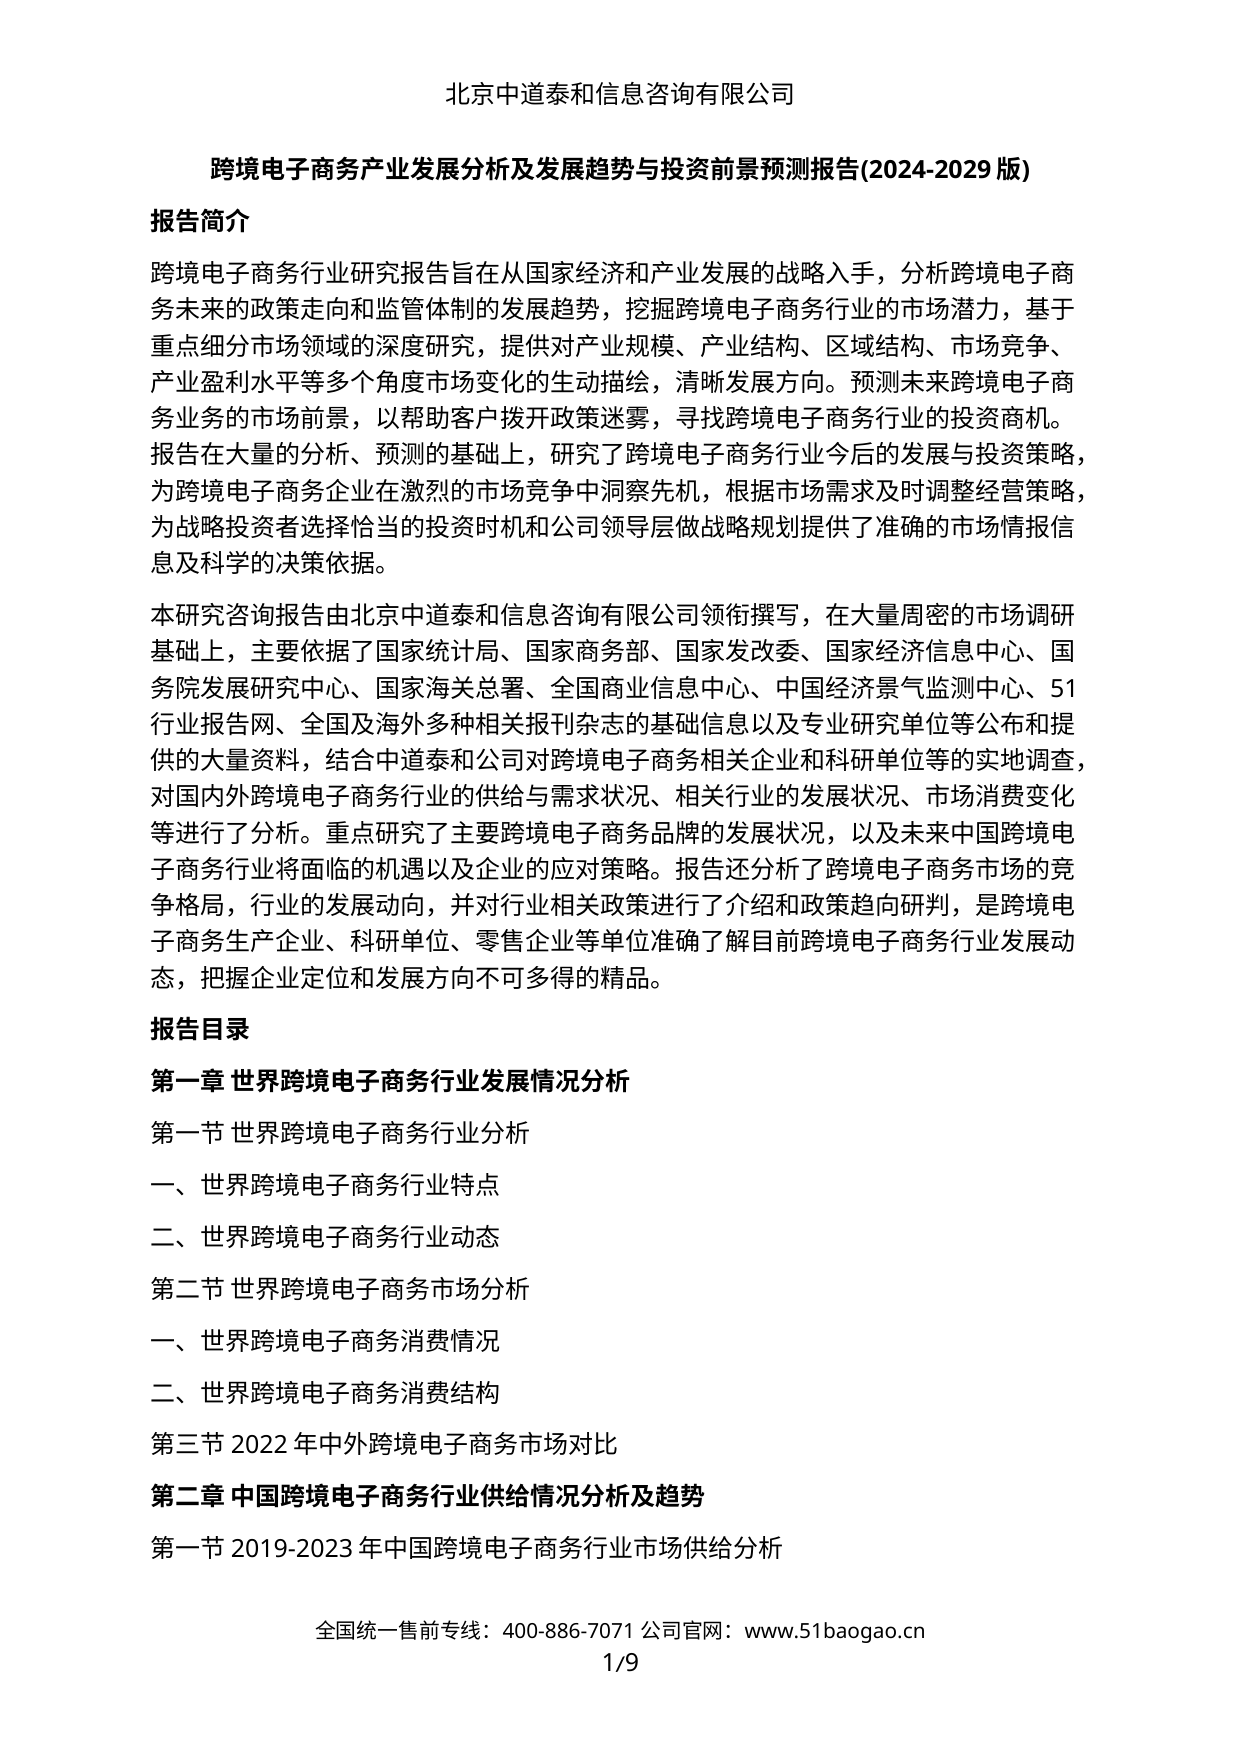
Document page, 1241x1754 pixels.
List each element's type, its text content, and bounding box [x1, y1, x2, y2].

text 第一节 世界跨境电子商务行业分析 [150, 1114, 1090, 1150]
text 一、世界跨境电子商务行业特点 [150, 1166, 1090, 1202]
text 报告简介 [150, 202, 1090, 238]
text 报告目录 [150, 1010, 1090, 1046]
text 第二章 中国跨境电子商务行业供给情况分析及趋势 [150, 1477, 1090, 1513]
text 第二节 世界跨境电子商务市场分析 [150, 1269, 1090, 1306]
text 二、世界跨境电子商务行业动态 [150, 1217, 1090, 1254]
text 本研究咨询报告由北京中道泰和信息咨询有限公司领衔撰写，在大量周密的市场调研基础上，主要依据了国家统计局、国家商务部、国家发改委、国家经济信息中心、国务院发展研究中心、国家海关总署、全国商业信息中心、中国经济景气监测中心、51行业报告网、全国及海外多种相关报刊杂志的基础信息以及专业研究单位等公布和提供的大量资料，结合中道泰和公司对跨境电子商务相关企业和科研单位等的实地调查，对国内外跨境电子商务行业的供给与需求状况、相关行业的发展状况、市场消费变化等进行了分析。重点研究了主要跨境电子商务品牌的发展状况，以及未来中国跨境电子商务行业将面临的机遇以及企业的应对策略。报告还分析了跨境电子商务市场的竞争格局，行业的发展动向，并对行业相关政策进行了介绍和政策趋向研判，是跨境电子商务生产企业、科研单位、零售企业等单位准确了解目前跨境电子商务行业发展动态，把握企业定位和发展方向不可多得的精品。 [150, 596, 1090, 994]
text 二、世界跨境电子商务消费结构 [150, 1373, 1090, 1409]
text 一、世界跨境电子商务消费情况 [150, 1321, 1090, 1357]
text 跨境电子商务产业发展分析及发展趋势与投资前景预测报告(2024-2029版) [150, 150, 1090, 186]
text 第三节 2022年中外跨境电子商务市场对比 [150, 1425, 1090, 1461]
text 跨境电子商务行业研究报告旨在从国家经济和产业发展的战略入手，分析跨境电子商务未来的政策走向和监管体制的发展趋势，挖掘跨境电子商务行业的市场潜力，基于重点细分市场领域的深度研究，提供对产业规模、产业结构、区域结构、市场竞争、产业盈利水平等多个角度市场变化的生动描绘，清晰发展方向。预测未来跨境电子商务业务的市场前景，以帮助客户拨开政策迷雾，寻找跨境电子商务行业的投资商机。报告在大量的分析、预测的基础上，研究了跨境电子商务行业今后的发展与投资策略，为跨境电子商务企业在激烈的市场竞争中洞察先机，根据市场需求及时调整经营策略，为战略投资者选择恰当的投资时机和公司领导层做战略规划提供了准确的市场情报信息及科学的决策依据。 [150, 254, 1090, 580]
text 第一章 世界跨境电子商务行业发展情况分析 [150, 1062, 1090, 1098]
text 第一节 2019-2023年中国跨境电子商务行业市场供给分析 [150, 1529, 1090, 1565]
